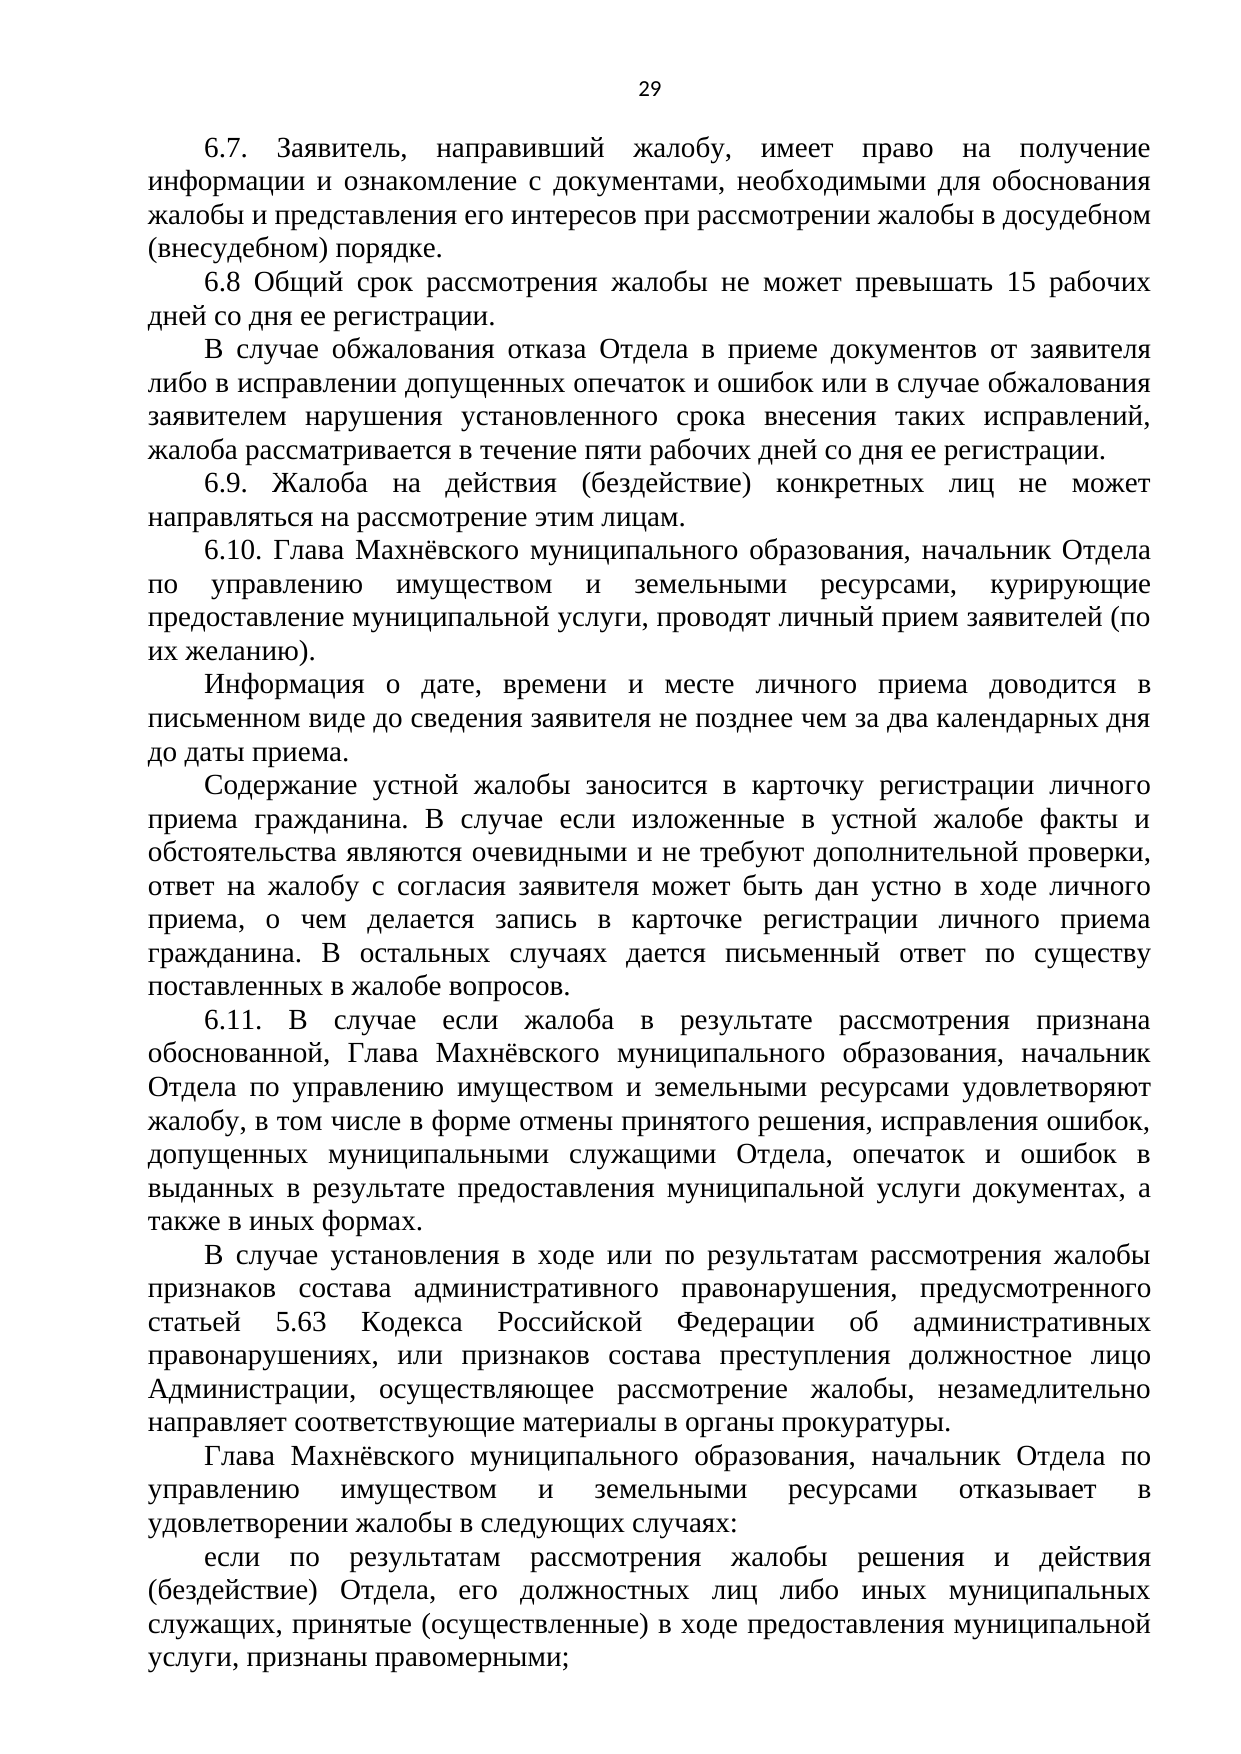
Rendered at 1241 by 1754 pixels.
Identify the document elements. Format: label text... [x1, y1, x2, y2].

text Содержание устной жалобы заносится в карточку регистрации личного приема гражданина. В случае если изложенные в устной жалобе факты и обстоятельства являются очевидными и не требуют дополнительной проверки, ответ на жалобу с согласия заявителя может быть дан устно в ходе личного приема, о чем делается запись в карточке регистрации личного приема гражданина. В остальных случаях дается письменный ответ по существу поставленных в жалобе вопросов. [148, 767, 1152, 1002]
text если по результатам рассмотрения жалобы решения и действия (бездействие) Отдела, его должностных лиц либо иных муниципальных служащих, принятые (осуществленные) в ходе предоставления муниципальной услуги, признаны правомерными; [148, 1539, 1152, 1673]
text 6.7. Заявитель, направивший жалобу, имеет право на получение информации и ознакомление с документами, необходимыми для обоснования жалобы и представления его интересов при рассмотрении жалобы в досудебном (внесудебном) порядке. [148, 130, 1152, 264]
text В случае установления в ходе или по результатам рассмотрения жалобы признаков состава административного правонарушения, предусмотренного статьей 5.63 Кодекса Российской Федерации об административных правонарушениях, или признаков состава преступления должностное лицо Администрации, осуществляющее рассмотрение жалобы, незамедлительно направляет соответствующие материалы в органы прокуратуры. [148, 1237, 1152, 1438]
text 6.8 Общий срок рассмотрения жалобы не может превышать 15 рабочих дней со дня ее регистрации. [148, 264, 1152, 331]
text В случае обжалования отказа Отдела в приеме документов от заявителя либо в исправлении допущенных опечаток и ошибок или в случае обжалования заявителем нарушения установленного срока внесения таких исправлений, жалоба рассматривается в течение пяти рабочих дней со дня ее регистрации. [148, 331, 1152, 465]
text 6.10. Глава Махнёвского муниципального образования, начальник Отдела по управлению имуществом и земельными ресурсами, курирующие предоставление муниципальной услуги, проводят личный прием заявителей (по их желанию). [148, 532, 1152, 667]
text 6.11. В случае если жалоба в результате рассмотрения признана обоснованной, Глава Махнёвского муниципального образования, начальник Отдела по управлению имуществом и земельными ресурсами удовлетворяют жалобу, в том числе в форме отмены принятого решения, исправления ошибок, допущенных муниципальными служащими Отдела, опечаток и ошибок в выданных в результате предоставления муниципальной услуги документах, а также в иных формах. [148, 1002, 1152, 1237]
text 6.9. Жалоба на действия (бездействие) конкретных лиц не может направляться на рассмотрение этим лицам. [148, 465, 1152, 532]
text Информация о дате, времени и месте личного приема доводится в письменном виде до сведения заявителя не позднее чем за два календарных дня до даты приема. [148, 667, 1152, 767]
text Глава Махнёвского муниципального образования, начальник Отдела по управлению имуществом и земельными ресурсами отказывает в удовлетворении жалобы в следующих случаях: [148, 1438, 1152, 1539]
